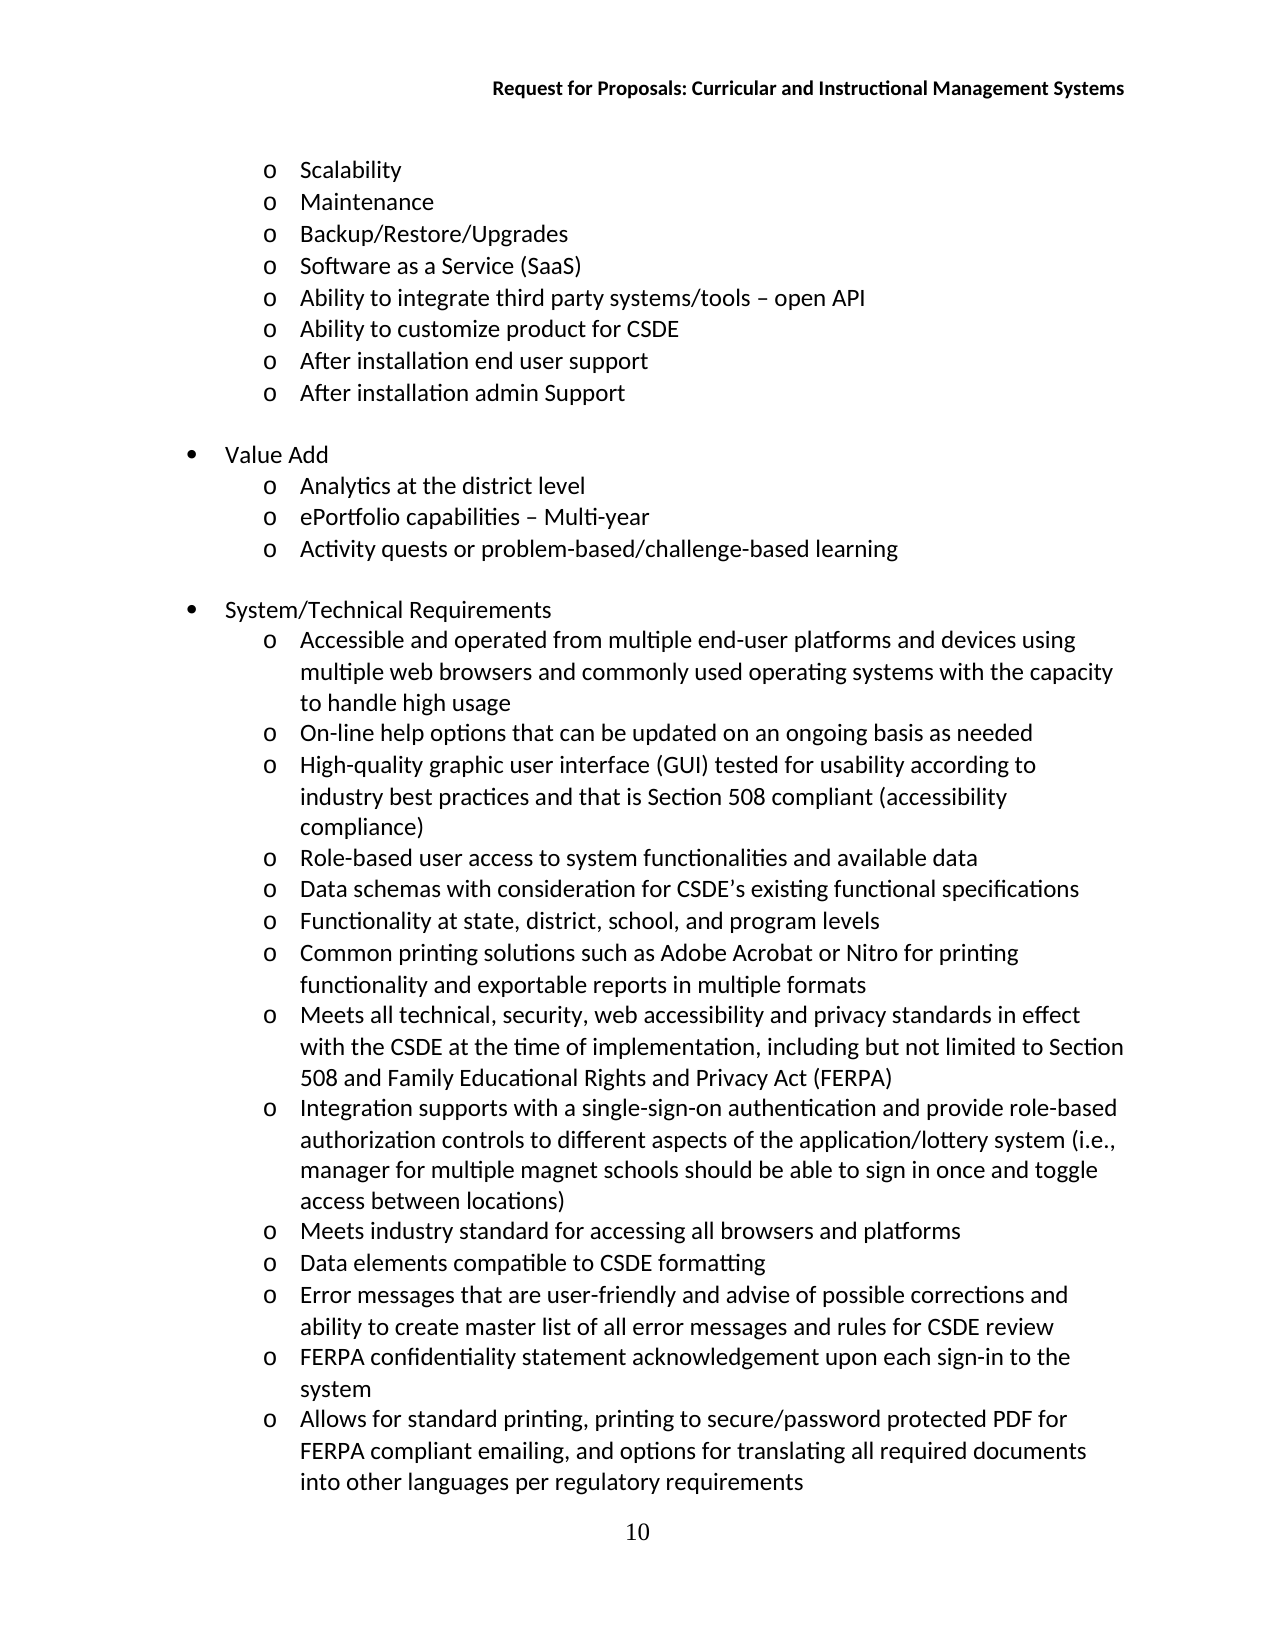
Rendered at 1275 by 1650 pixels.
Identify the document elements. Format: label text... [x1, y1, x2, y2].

list System/Technical Requirements [187, 594, 1125, 624]
list Error messages that are user-friendly and advise of possible corrections and ability to create master list of all error messages and rules for CSDE review [262, 1279, 1125, 1341]
list Scalability [262, 154, 1125, 186]
list Ability to integrate third party systems/tools – open API [262, 282, 1125, 313]
list Data elements compatible to CSDE formatting [262, 1247, 1125, 1279]
list After installation end user support [262, 345, 1125, 377]
list Common printing solutions such as Adobe Acrobat or Nitro for printing functionality and exportable reports in multiple formats [262, 937, 1125, 999]
list Activity quests or problem-based/challenge-based learning [262, 533, 1125, 565]
list After installation admin Support [262, 377, 1125, 409]
list Data schemas with consideration for CSDE’s existing functional specifications [262, 873, 1125, 905]
list Integration supports with a single-sign-on authentication and provide role-based authorization controls to different aspects of the application/lottery system (i.e., manager for multiple magnet schools should be able to sign in once and toggle access between locations) [262, 1092, 1125, 1216]
list FERPA confidentiality statement acknowledgement upon each sign-in to the system [262, 1341, 1125, 1404]
list Backup/Restore/Upgrades [262, 218, 1125, 250]
list Software as a Service (SaaS) [262, 250, 1125, 282]
list High-quality graphic user interface (GUI) tested for usability according to industry best practices and that is Section 508 compliant (accessibility compliance) [262, 749, 1125, 842]
list ePortfolio capabilities – Multi-year [262, 502, 1125, 533]
list Meets all technical, security, web accessibility and privacy standards in effect with the CSDE at the time of implementation, including but not limited to Section 508 and Family Educational Rights and Privacy Act (FERPA) [262, 999, 1125, 1092]
list Accessible and operated from multiple end-user platforms and devices using multiple web browsers and commonly used operating systems with the capacity to handle high usage [262, 624, 1125, 717]
list Allows for standard printing, printing to secure/password protected PDF for FERPA compliant emailing, and options for translating all required documents into other languages per regulatory requirements [262, 1404, 1125, 1496]
list Functionality at state, district, school, and program levels [262, 905, 1125, 937]
list Role-based user access to system functionalities and available data [262, 842, 1125, 873]
list Meets industry standard for accessing all browsers and platforms [262, 1216, 1125, 1247]
list On-line help options that can be updated on an ongoing basis as needed [262, 717, 1125, 749]
list Analytics at the district level [262, 470, 1125, 502]
list Value Add [187, 439, 1125, 470]
list Ability to customize product for CSDE [262, 313, 1125, 345]
list Maintenance [262, 186, 1125, 218]
